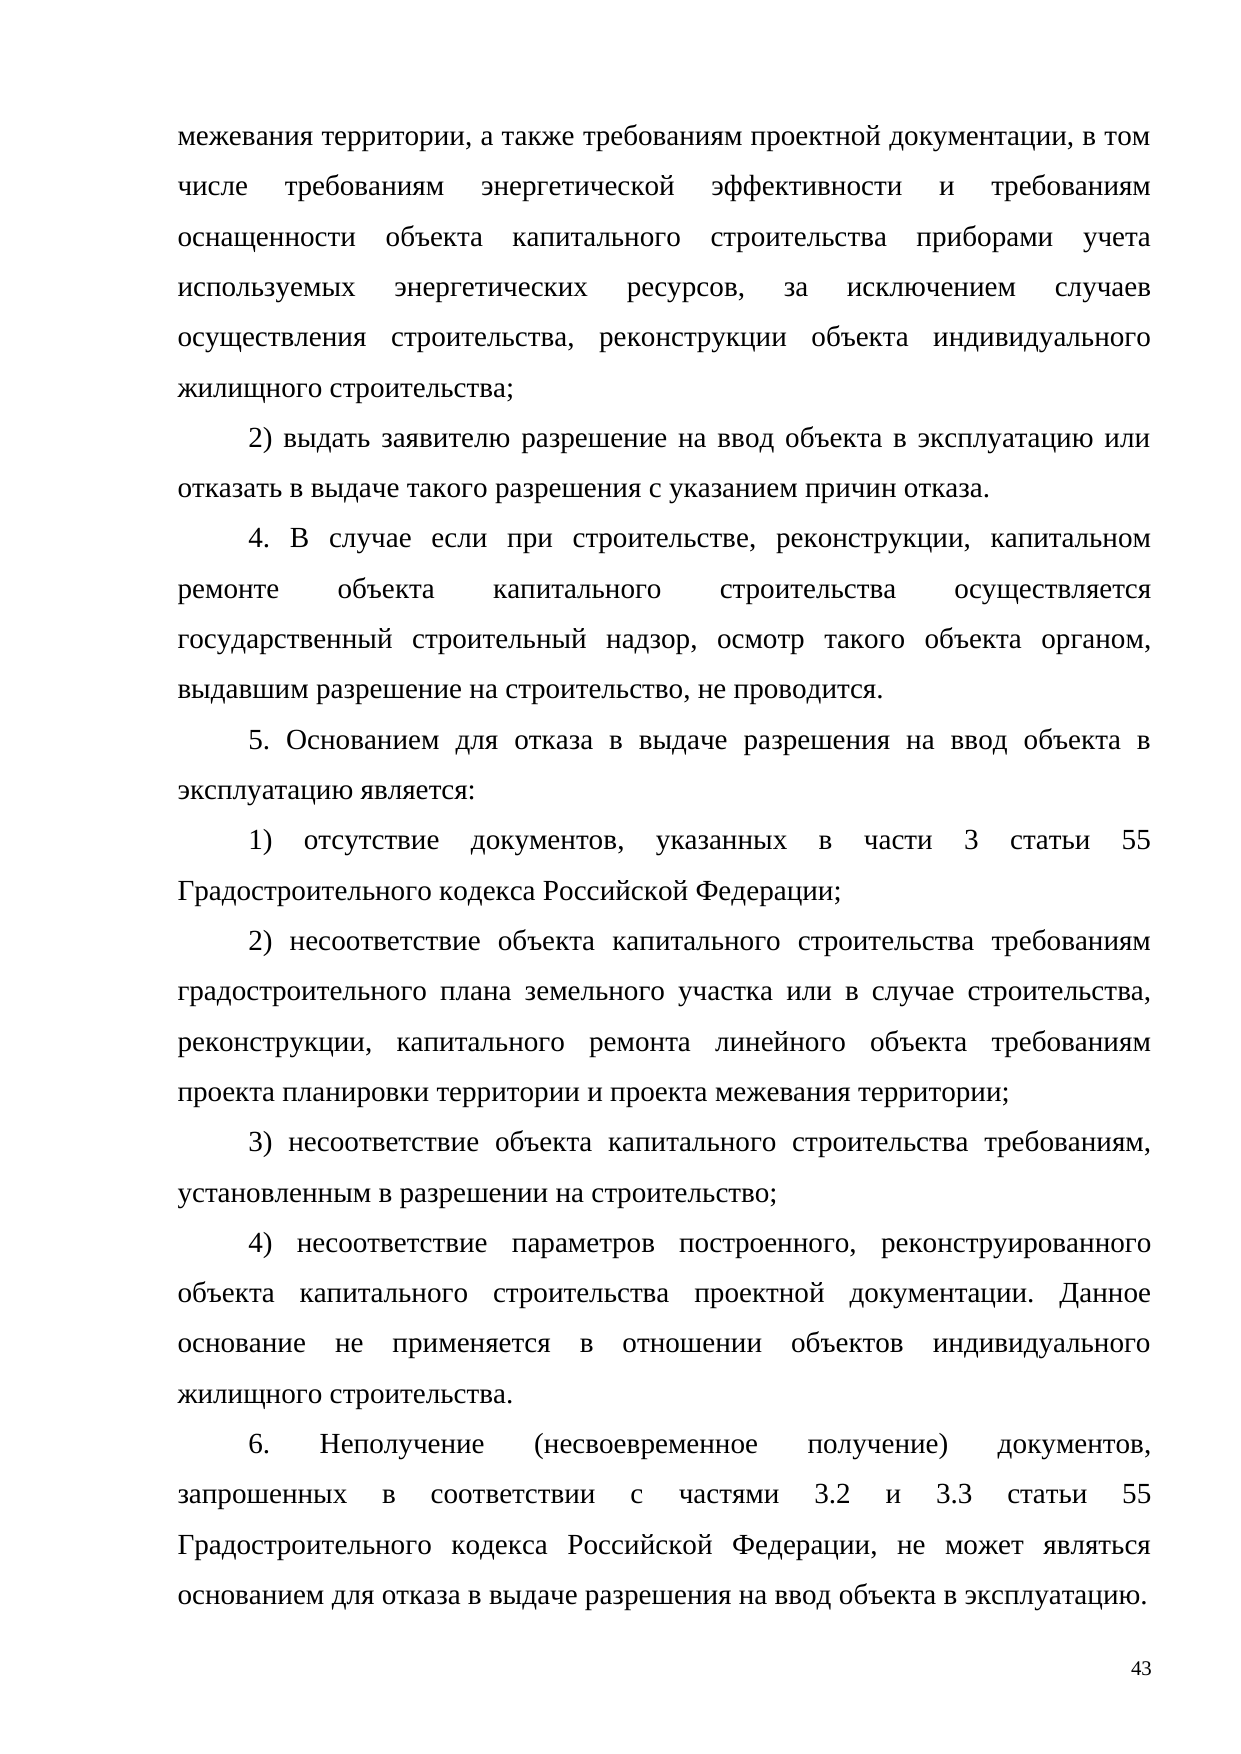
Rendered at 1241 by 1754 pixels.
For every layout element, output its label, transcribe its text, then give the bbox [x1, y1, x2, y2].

text 5. Основанием для отказа в выдаче разрешения на ввод объекта в эксплуатацию является: [177, 722, 1152, 806]
text 2) выдать заявителю разрешение на ввод объекта в эксплуатацию или отказать в выдаче такого разрешения с указанием причин отказа. [177, 420, 1152, 504]
text 1) отсутствие документов, указанных в части 3 статьи 55 Градостроительного кодекса Российской Федерации; [177, 822, 1152, 906]
text 4) несоответствие параметров построенного, реконструированного объекта капитального строительства проектной документации. Данное основание не применяется в отношении объектов индивидуального жилищного строительства. [177, 1225, 1152, 1409]
text 2) несоответствие объекта капитального строительства требованиям градостроительного плана земельного участка или в случае строительства, реконструкции, капитального ремонта линейного объекта требованиям проекта планировки территории и проекта межевания территории; [177, 923, 1152, 1108]
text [177, 118, 1152, 403]
text 4. В случае если при строительстве, реконструкции, капитальном ремонте объекта капитального строительства осуществляется государственный строительный надзор, осмотр такого объекта органом, выдавшим разрешение на строительство, не проводится. [177, 521, 1152, 705]
text 3) несоответствие объекта капитального строительства требованиям, установленным в разрешении на строительство; [177, 1124, 1152, 1208]
text 6. Неполучение (несвоевременное получение) документов, запрошенных в соответствии с частями 3.2 и 3.3 статьи 55 Градостроительного кодекса Российской Федерации, не может являться основанием для отказа в выдаче разрешения на ввод объекта в эксплуатацию. [177, 1426, 1152, 1611]
